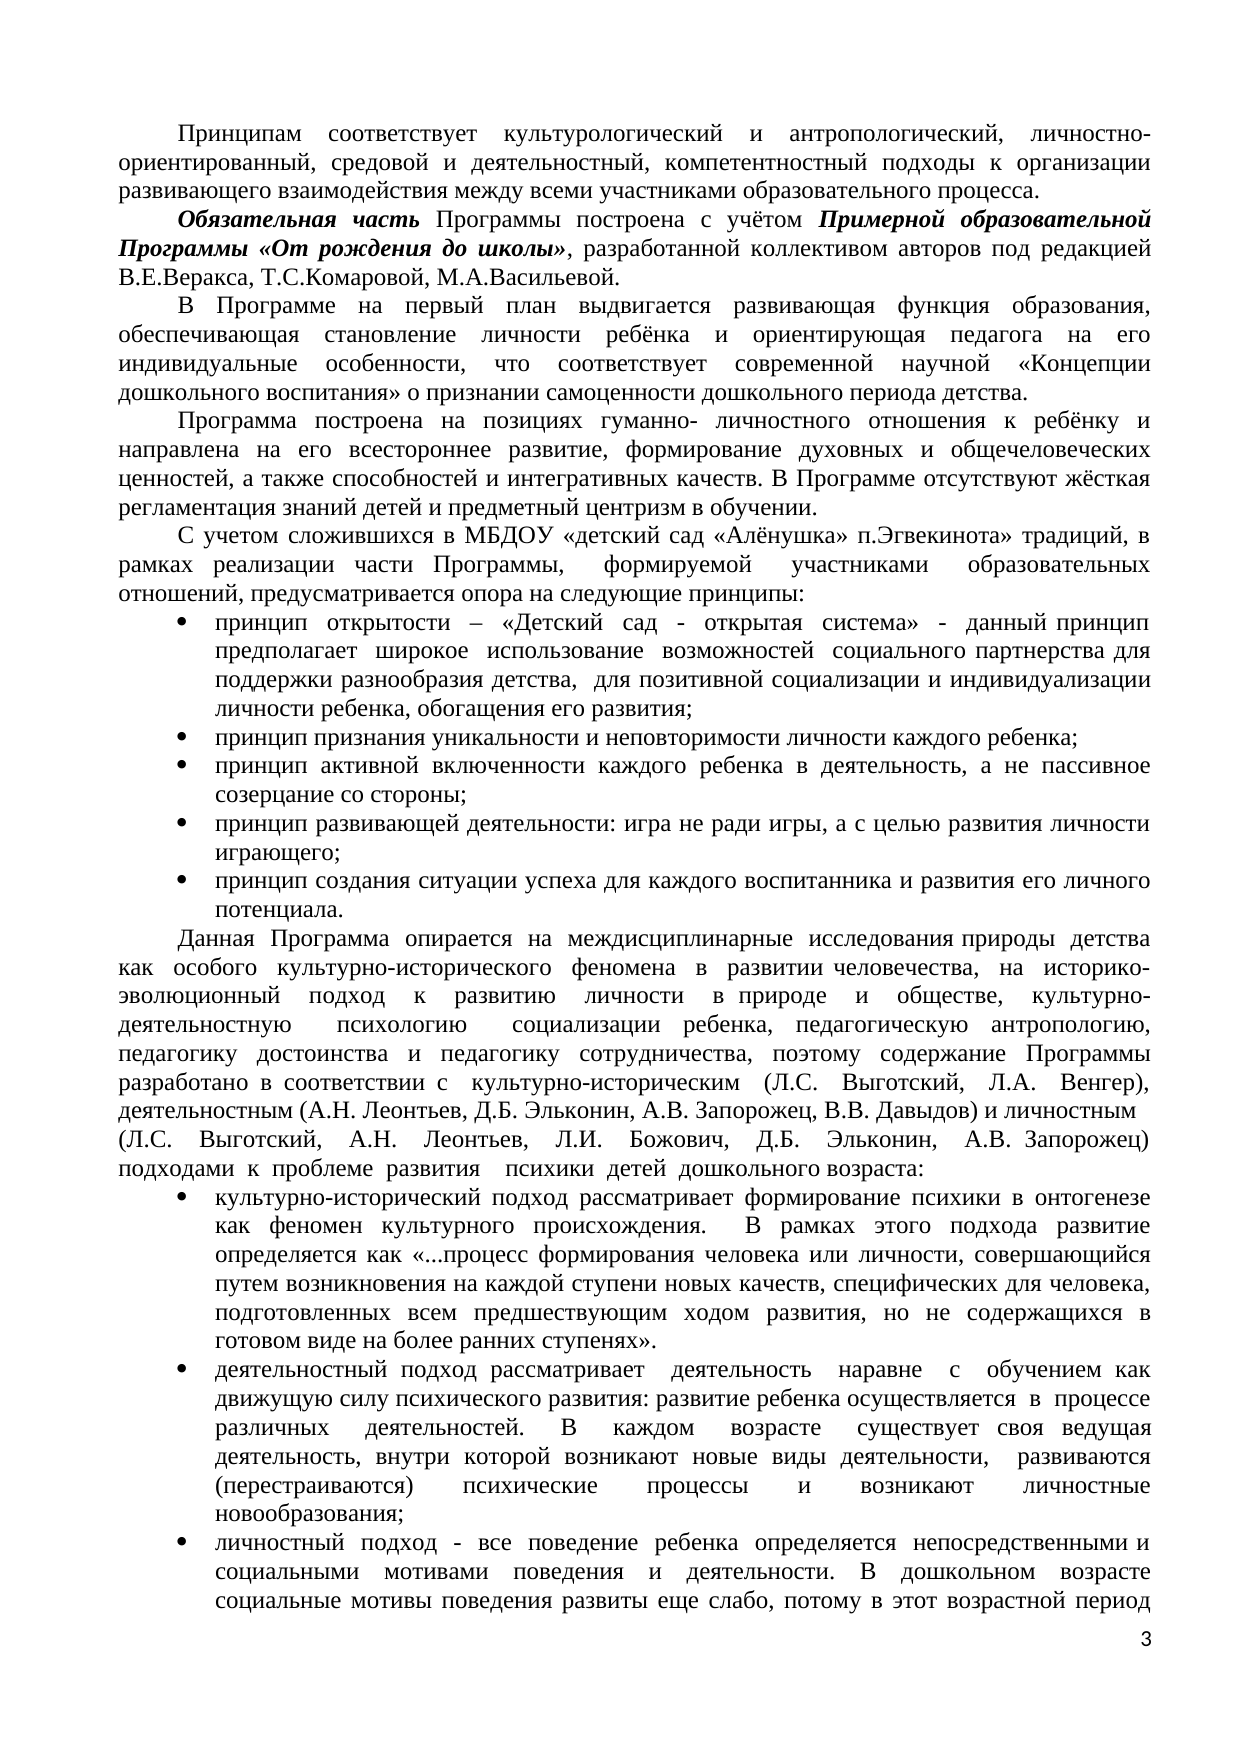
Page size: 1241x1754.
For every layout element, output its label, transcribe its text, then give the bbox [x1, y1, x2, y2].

text С учетом сложившихся в МБДОУ «детский сад «Алёнушка» п.Эгвекинота» традиций, в рамках реализации части Программы, формируемой участниками образовательных отношений, предусматривается опора на следующие принципы: [118, 521, 1152, 607]
list принцип открытости – «Детский сад - открытая система» - данный принцип предполагает широкое использование возможностей социального партнерства для поддержки разнообразия детства, для позитивной социализации и индивидуализации личности ребенка, обогащения его развития; [177, 607, 1152, 722]
text Данная Программа опирается на междисциплинарные исследования природы детства как особого культурно-исторического феномена в развитии человечества, на историко-эволюционный подход к развитию личности в природе и обществе, культурно-деятельностную психологию социализации ребенка, педагогическую антропологию, педагогику достоинства и педагогику сотрудничества, поэтому содержание Программы разработано в соответствии с культурно-историческим (Л.С. Выготский, Л.А. Венгер), деятельностным (А.Н. Леонтьев, Д.Б. Эльконин, А.В. Запорожец, В.В. Давыдов) и личностным [118, 923, 1152, 1124]
text (Л.С. Выготский, А.Н. Леонтьев, Л.И. Божович, Д.Б. Эльконин, А.В. Запорожец) подходами к проблеме развития психики детей дошкольного возраста: [118, 1124, 1152, 1182]
text Обязательная часть Программы построена с учётом Примерной образовательной Программы «От рождения до школы», разработанной коллективом авторов под редакцией В.Е.Веракса, Т.С.Комаровой, М.А.Васильевой. [118, 204, 1152, 291]
list принцип признания уникальности и неповторимости личности каждого ребенка; [177, 722, 1152, 751]
list принцип создания ситуации успеха для каждого воспитанника и развития его личного потенциала. [177, 866, 1152, 923]
list принцип развивающей деятельности: игра не ради игры, а с целью развития личности играющего; [177, 808, 1152, 866]
list деятельностный подход рассматривает деятельность наравне с обучением как движущую силу психического развития: развитие ребенка осуществляется в процессе различных деятельностей. В каждом возрасте существует своя ведущая деятельность, внутри которой возникают новые виды деятельности, развиваются (перестраиваются) психические процессы и возникают личностные новообразования; [177, 1354, 1152, 1527]
text В Программе на первый план выдвигается развивающая функция образования, обеспечивающая становление личности ребёнка и ориентирующая педагога на его индивидуальные особенности, что соответствует современной научной «Концепции дошкольного воспитания» о признании самоценности дошкольного периода детства. [118, 291, 1152, 406]
text Принципам соответствует культурологический и антропологический, личностно- ориентированный, средовой и деятельностный, компетентностный подходы к организации развивающего взаимодействия между всеми участниками образовательного процесса. [118, 118, 1152, 204]
list культурно-исторический подход рассматривает формирование психики в онтогенезе как феномен культурного происхождения. В рамках этого подхода развитие определяется как «...процесс формирования человека или личности, совершающийся путем возникновения на каждой ступени новых качеств, специфических для человека, подготовленных всем предшествующим ходом развития, но не содержащихся в готовом виде на более ранних ступенях». [177, 1182, 1152, 1354]
list принцип активной включенности каждого ребенка в деятельность, а не пассивное созерцание со стороны; [177, 751, 1152, 808]
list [177, 1527, 1152, 1613]
text Программа построена на позициях гуманно- личностного отношения к ребёнку и направлена на его всестороннее развитие, формирование духовных и общечеловеческих ценностей, а также способностей и интегративных качеств. В Программе отсутствуют жёсткая регламентация знаний детей и предметный центризм в обучении. [118, 406, 1152, 521]
